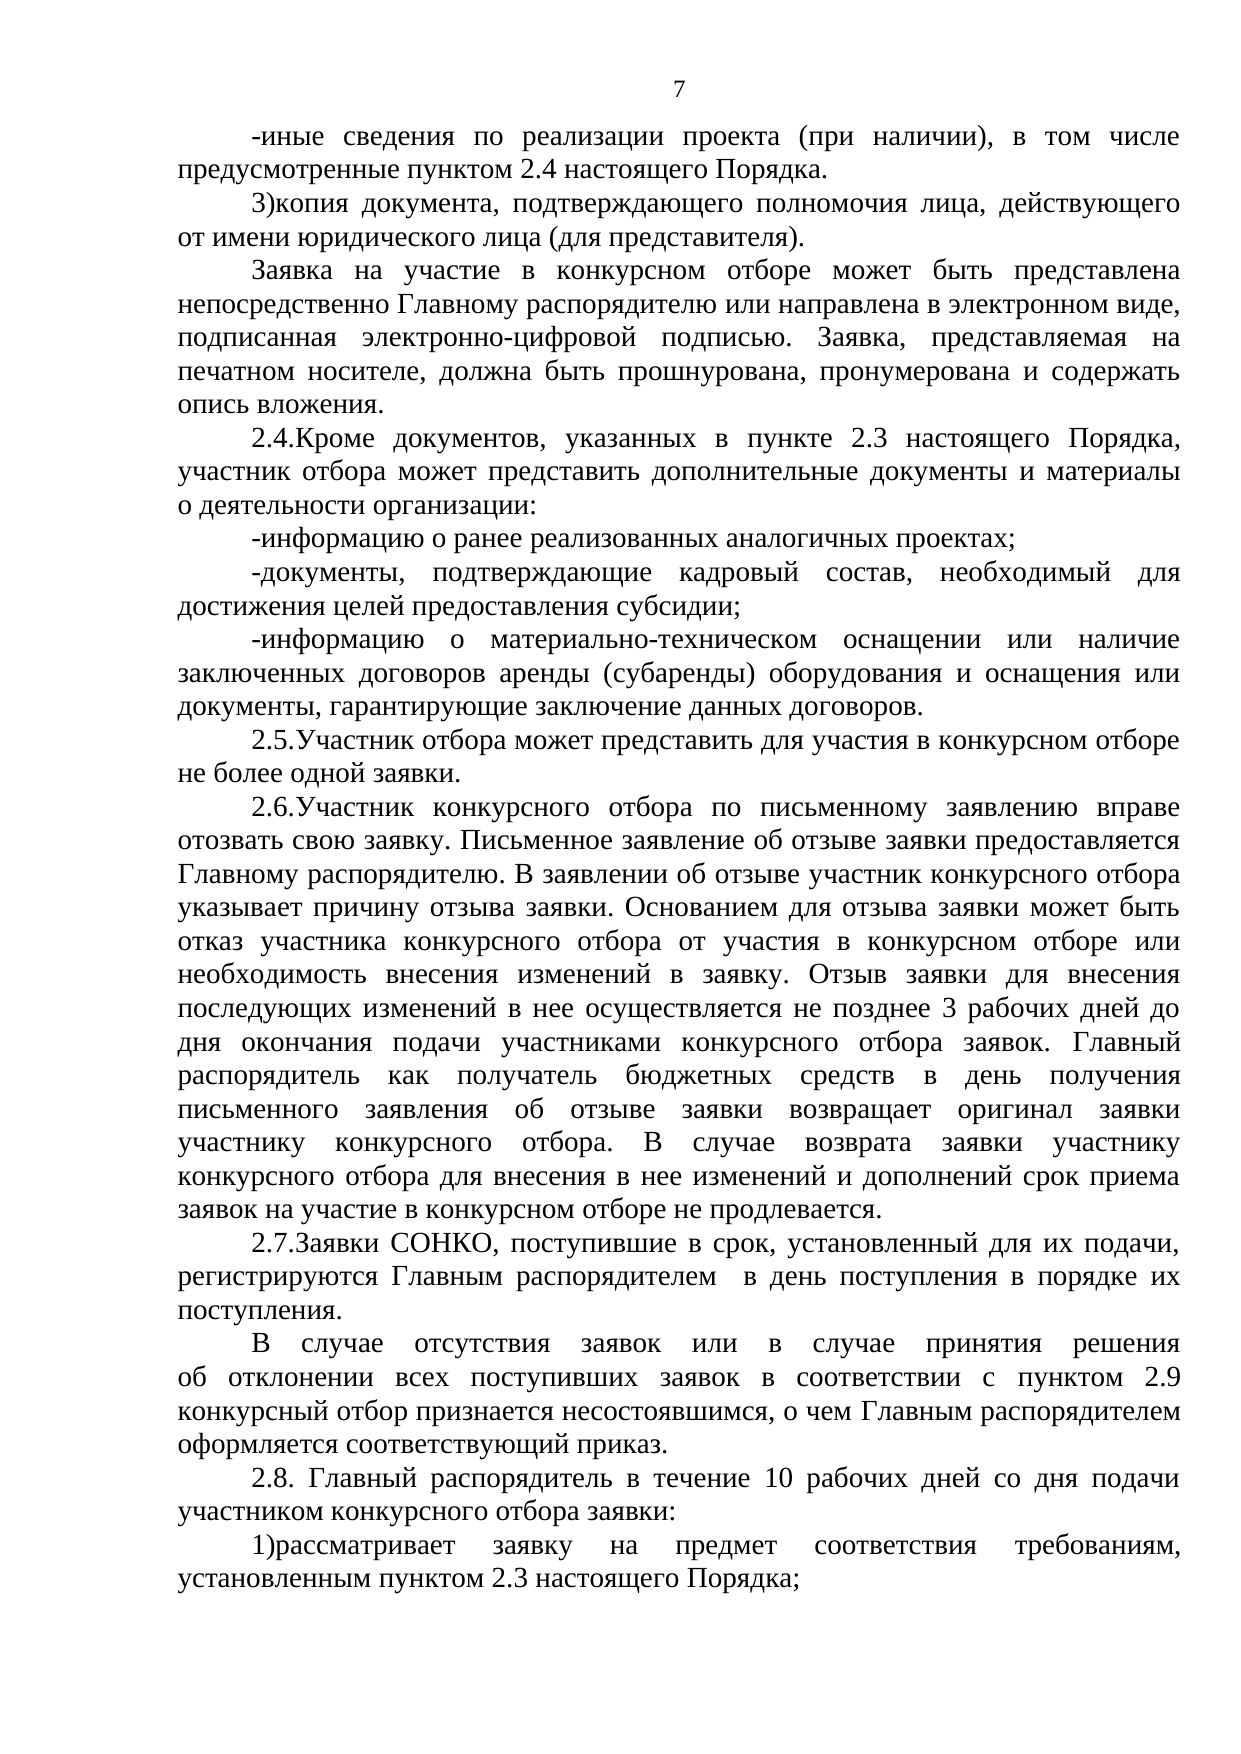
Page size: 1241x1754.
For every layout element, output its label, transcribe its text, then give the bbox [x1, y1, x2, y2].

text -информацию о материально-техническом оснащении или наличие заключенных договоров аренды (субаренды) оборудования и оснащения или документы, гарантирующие заключение данных договоров. [177, 621, 1181, 722]
text -документы, подтверждающие кадровый состав, необходимый для достижения целей предоставления субсидии; [177, 554, 1181, 621]
text 2.4.Кроме документов, указанных в пункте 2.3 настоящего Порядка, участник отбора может представить дополнительные документы и материалы о деятельности организации: [177, 420, 1181, 521]
text 2.5.Участник отбора может представить для участия в конкурсном отборе не более одной заявки. [177, 722, 1181, 789]
text 2.6.Участник конкурсного отбора по письменному заявлению вправе отозвать свою заявку. Письменное заявление об отзыве заявки предоставляется Главному распорядителю. В заявлении об отзыве участник конкурсного отбора указывает причину отзыва заявки. Основанием для отзыва заявки может быть отказ участника конкурсного отбора от участия в конкурсном отборе или необходимость внесения изменений в заявку. Отзыв заявки для внесения последующих изменений в нее осуществляется не позднее 3 рабочих дней до дня окончания подачи участниками конкурсного отбора заявок. Главный распорядитель как получатель бюджетных средств в день получения письменного заявления об отзыве заявки возвращает оригинал заявки участнику конкурсного отбора. В случае возврата заявки участнику конкурсного отбора для внесения в нее изменений и дополнений срок приема заявок на участие в конкурсном отборе не продлевается. [177, 789, 1181, 1225]
text 3)копия документа, подтверждающего полномочия лица, действующего от имени юридического лица (для представителя). [177, 185, 1181, 252]
text Заявка на участие в конкурсном отборе может быть представлена непосредственно Главному распорядителю или направлена в электронном виде, подписанная электронно-цифровой подписью. Заявка, представляемая на печатном носителе, должна быть прошнурована, пронумерована и содержать опись вложения. [177, 252, 1181, 420]
text -информацию о ранее реализованных аналогичных проектах; [177, 521, 1181, 554]
text В случае отсутствия заявок или в случае принятия решения об отклонении всех поступивших заявок в соответствии с пунктом 2.9 конкурсный отбор признается несостоявшимся, о чем Главным распорядителем оформляется соответствующий приказ. [177, 1326, 1181, 1460]
text -иные сведения по реализации проекта (при наличии), в том числе предусмотренные пунктом 2.4 настоящего Порядка. [177, 118, 1181, 185]
text 1)рассматривает заявку на предмет соответствия требованиям, установленным пунктом 2.3 настоящего Порядка; [177, 1527, 1181, 1594]
text 2.7.Заявки СОНКО, поступившие в срок, установленный для их подачи, регистрируются Главным распорядителем в день поступления в порядке их поступления. [177, 1225, 1181, 1326]
text 2.8. Главный распорядитель в течение 10 рабочих дней со дня подачи участником конкурсного отбора заявки: [177, 1460, 1181, 1527]
